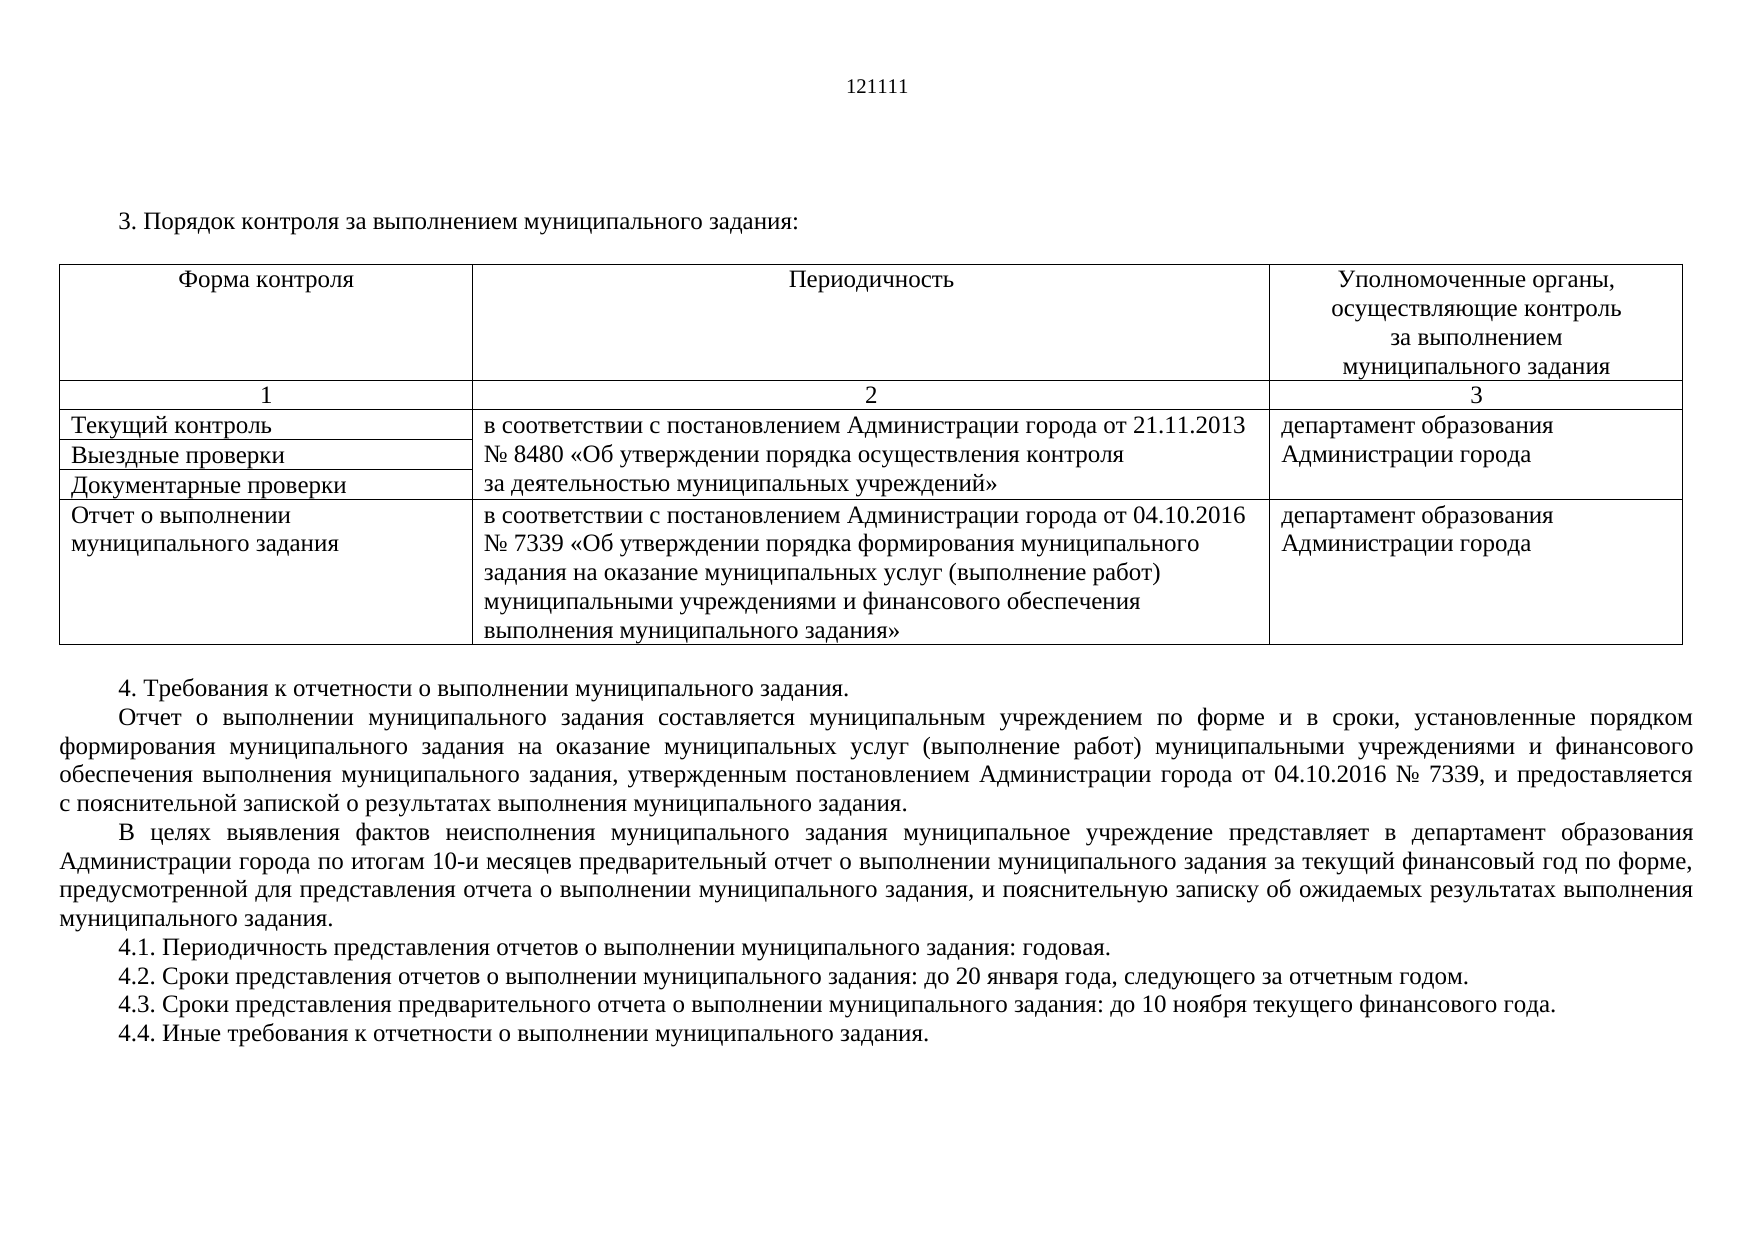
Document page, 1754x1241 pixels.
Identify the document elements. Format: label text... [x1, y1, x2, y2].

text В целях выявления фактов неисполнения муниципального задания муниципальное учреждение представляет в департамент образования Администрации города по итогам 10-и месяцев предварительный отчет о выполнении муниципального задания за текущий финансовый год по форме, предусмотренной для представления отчета о выполнении муниципального задания, и пояснительную записку об ожидаемых результатах выполнения муниципального задания. [59, 817, 1695, 932]
table_cell департамент образования Администрации города [1270, 500, 1682, 643]
table_cell Выездные проверки [60, 440, 472, 469]
text 4.4. Иные требования к отчетности о выполнении муниципального задания. [59, 1018, 1695, 1047]
text 4.2. Сроки представления отчетов о выполнении муниципального задания: до 20 января года, следующего за отчетным годом. [59, 961, 1695, 989]
table_header Уполномоченные органы, осуществляющие контроль за выполнением муниципального задания [1270, 265, 1682, 379]
text 4. Требования к отчетности о выполнении муниципального задания. [59, 673, 1695, 702]
table_cell в соответствии с постановлением Администрации города от 21.11.2013 № 8480 «Об утверждении порядка осуществления контроля за деятельностью муниципальных учреждений» [473, 410, 1269, 499]
text 4.3. Сроки представления предварительного отчета о выполнении муниципального задания: до 10 ноября текущего финансового года. [59, 989, 1695, 1018]
table_cell департамент образования Администрации города [1270, 410, 1682, 499]
table_cell Отчет о выполнении муниципального задания [60, 500, 472, 643]
text Отчет о выполнении муниципального задания составляется муниципальным учреждением по форме и в сроки, установленные порядком формирования муниципального задания на оказание муниципальных услуг (выполнение работ) муниципальными учреждениями и финансового обеспечения выполнения муниципального задания, утвержденным постановлением Администрации города от 04.10.2016 № 7339, и предоставляется с пояснительной запиской о результатах выполнения муниципального задания. [59, 702, 1695, 817]
table_header Форма контроля [60, 265, 472, 379]
table_header Периодичность [473, 265, 1269, 379]
table_cell 3 [1270, 381, 1682, 409]
table_cell в соответствии с постановлением Администрации города от 04.10.2016 № 7339 «Об утверждении порядка формирования муниципального задания на оказание муниципальных услуг (выполнение работ) муниципальными учреждениями и финансового обеспечения выполнения муниципального задания» [473, 500, 1269, 643]
text 3. Порядок контроля за выполнением муниципального задания: [59, 206, 1695, 235]
table_cell Документарные проверки [60, 470, 472, 499]
text 4.1. Периодичность представления отчетов о выполнении муниципального задания: годовая. [59, 932, 1695, 961]
table_cell 1 [60, 381, 472, 409]
table_cell 2 [473, 381, 1269, 409]
table_cell Текущий контроль [60, 410, 472, 439]
